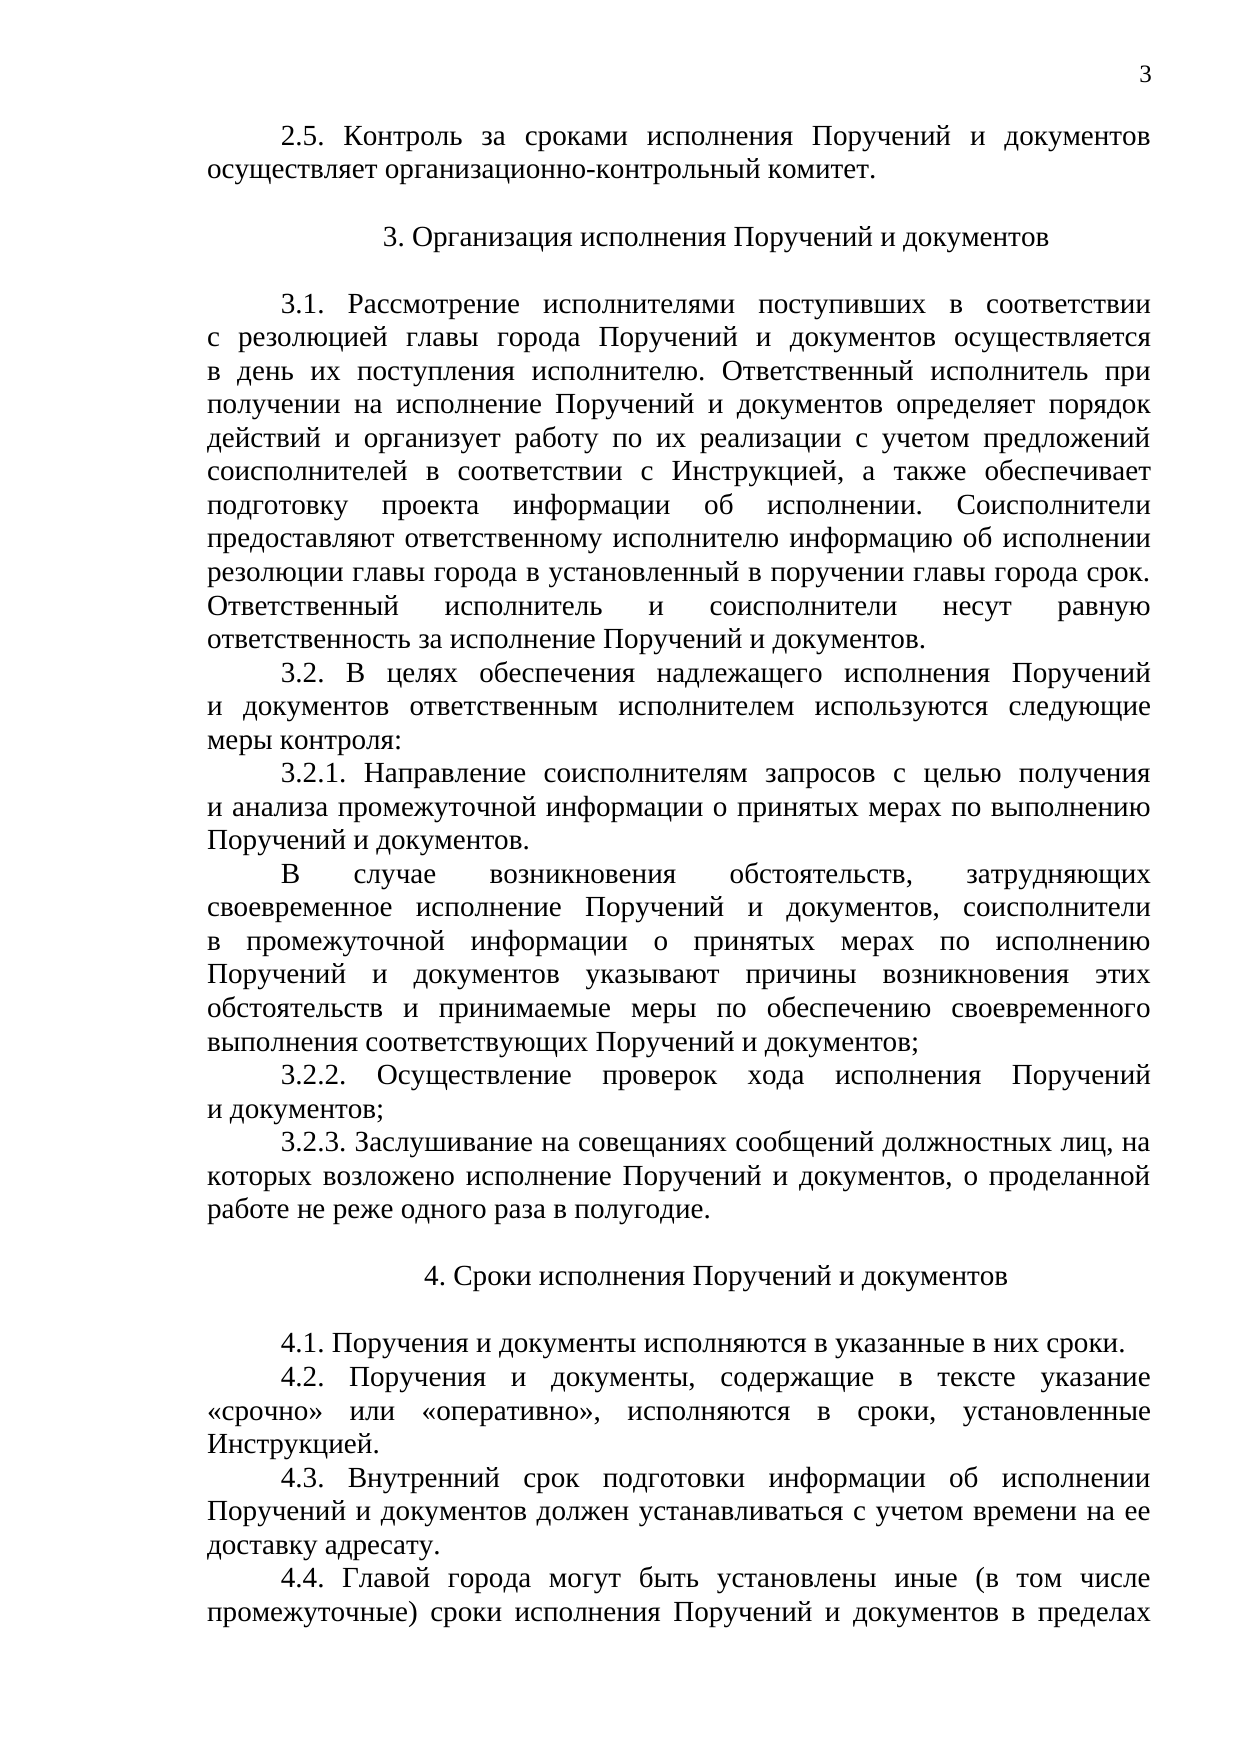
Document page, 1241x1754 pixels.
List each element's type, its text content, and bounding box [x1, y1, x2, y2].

text 4.2. Поручения и документы, содержащие в тексте указание «срочно» или «оперативно», исполняются в сроки, установленные Инструкцией. [207, 1359, 1152, 1460]
text В случае возникновения обстоятельств, затрудняющих своевременное исполнение Поручений и документов, соисполнители в промежуточной информации о принятых мерах по исполнению Поручений и документов указывают причины возникновения этих обстоятельств и принимаемые меры по обеспечению своевременного выполнения соответствующих Поручений и документов; [207, 856, 1152, 1057]
text 3.2.3. Заслушивание на совещаниях сообщений должностных лиц, на которых возложено исполнение Поручений и документов, о проделанной работе не реже одного раза в полугодие. [207, 1124, 1152, 1225]
text 3.2. В целях обеспечения надлежащего исполнения Поручений и документов ответственным исполнителем используются следующие меры контроля: [207, 655, 1152, 755]
text 3.2.2. Осуществление проверок хода исполнения Поручений и документов; [207, 1057, 1152, 1124]
text 2.5. Контроль за сроками исполнения Поручений и документов осуществляет организационно-контрольный комитет. [207, 118, 1152, 185]
text 4.1. Поручения и документы исполняются в указанные в них сроки. [207, 1326, 1152, 1359]
text 3.1. Рассмотрение исполнителями поступивших в соответствии с резолюцией главы города Поручений и документов осуществляется в день их поступления исполнителю. Ответственный исполнитель при получении на исполнение Поручений и документов определяет порядок действий и организует работу по их реализации с учетом предложений соисполнителей в соответствии с Инструкцией, а также обеспечивает подготовку проекта информации об исполнении. Соисполнители предоставляют ответственному исполнителю информацию об исполнении резолюции главы города в установленный в поручении главы города срок. Ответственный исполнитель и соисполнители несут равную ответственность за исполнение Поручений и документов. [207, 286, 1152, 655]
text 4.3. Внутренний срок подготовки информации об исполнении Поручений и документов должен устанавливаться с учетом времени на ее доставку адресату. [207, 1460, 1152, 1560]
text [207, 1560, 1152, 1627]
text 4. Сроки исполнения Поручений и документов [207, 1258, 1152, 1292]
text 3.2.1. Направление соисполнителям запросов с целью получения и анализа промежуточной информации о принятых мерах по выполнению Поручений и документов. [207, 755, 1152, 856]
text 3. Организация исполнения Поручений и документов [207, 219, 1152, 252]
